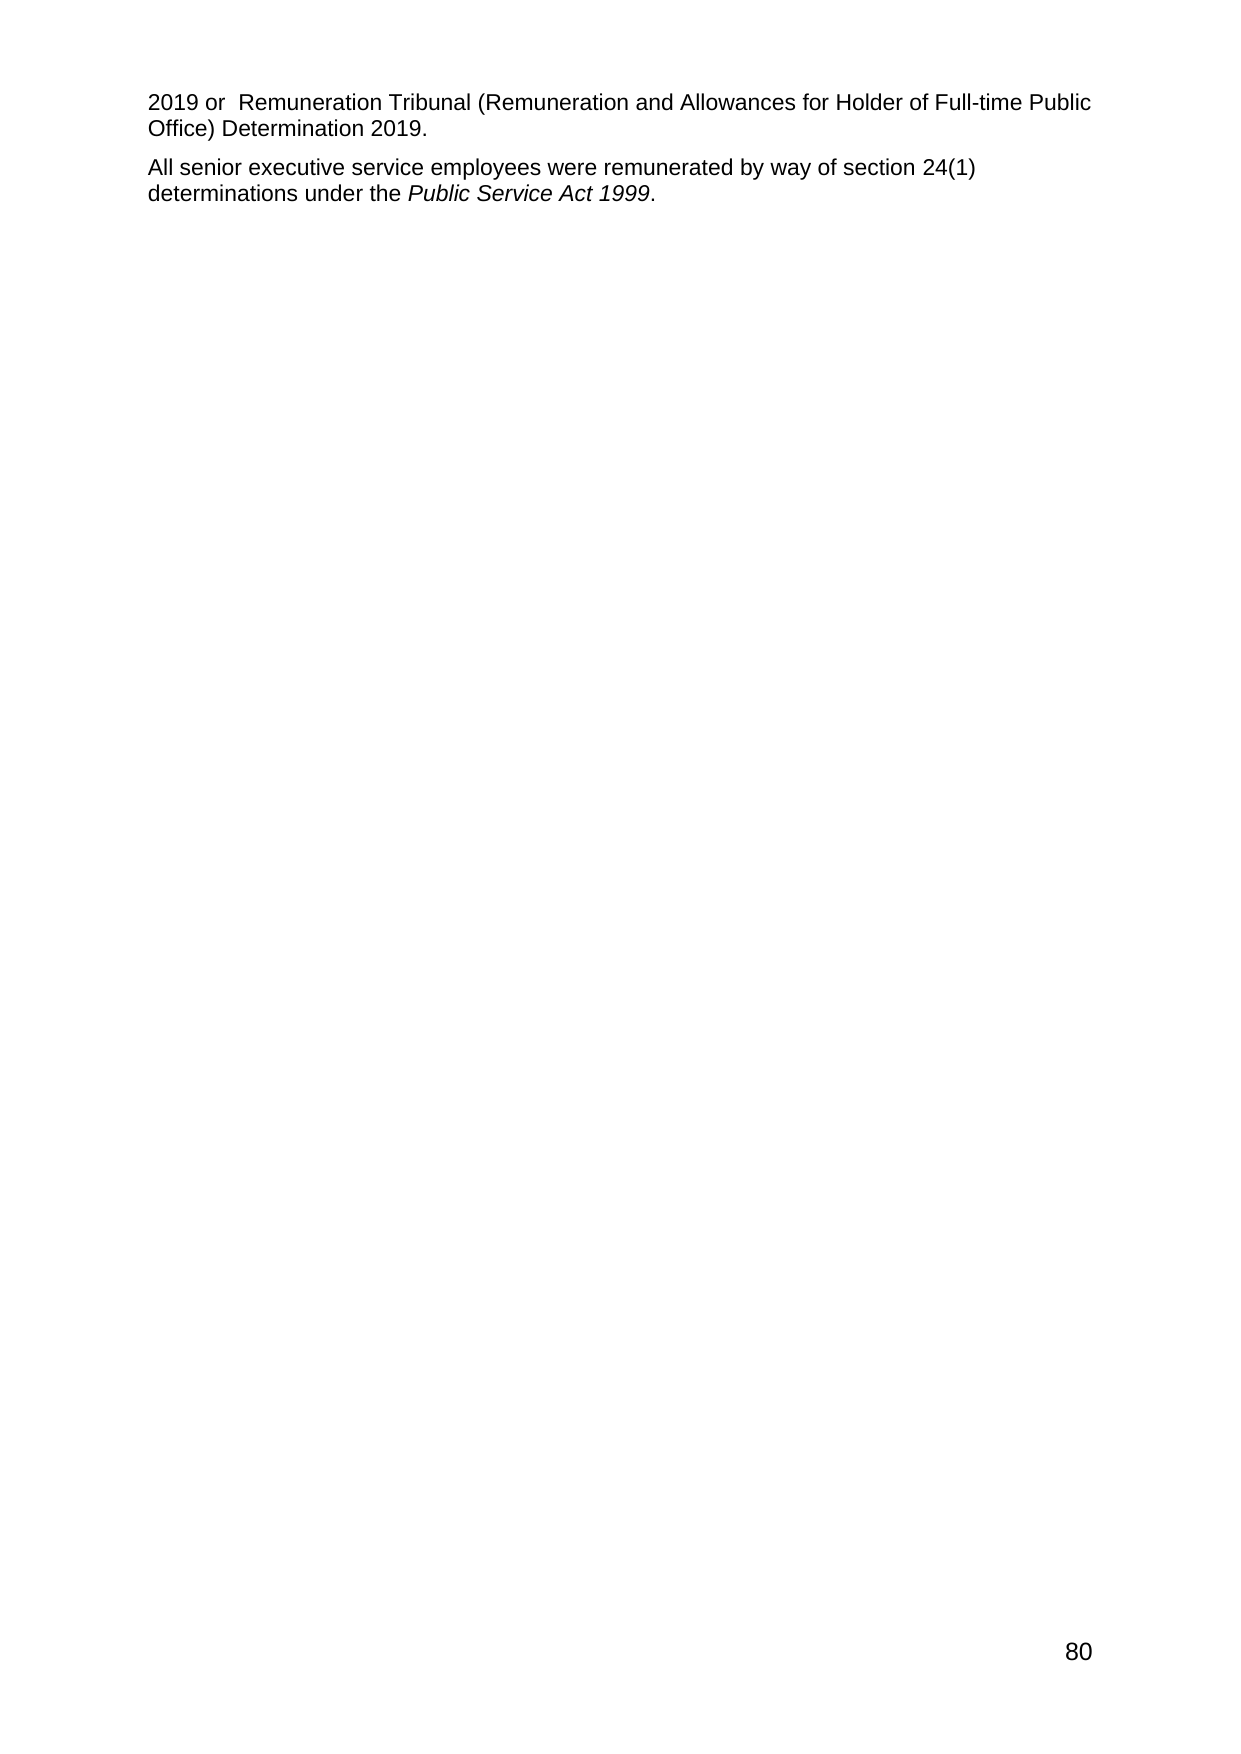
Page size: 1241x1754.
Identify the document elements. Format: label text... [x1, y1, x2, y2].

text All senior executive service employees were remunerated by way of section 24(1) determinations under the Public Service Act 1999. [148, 154, 1092, 207]
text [148, 89, 1092, 141]
